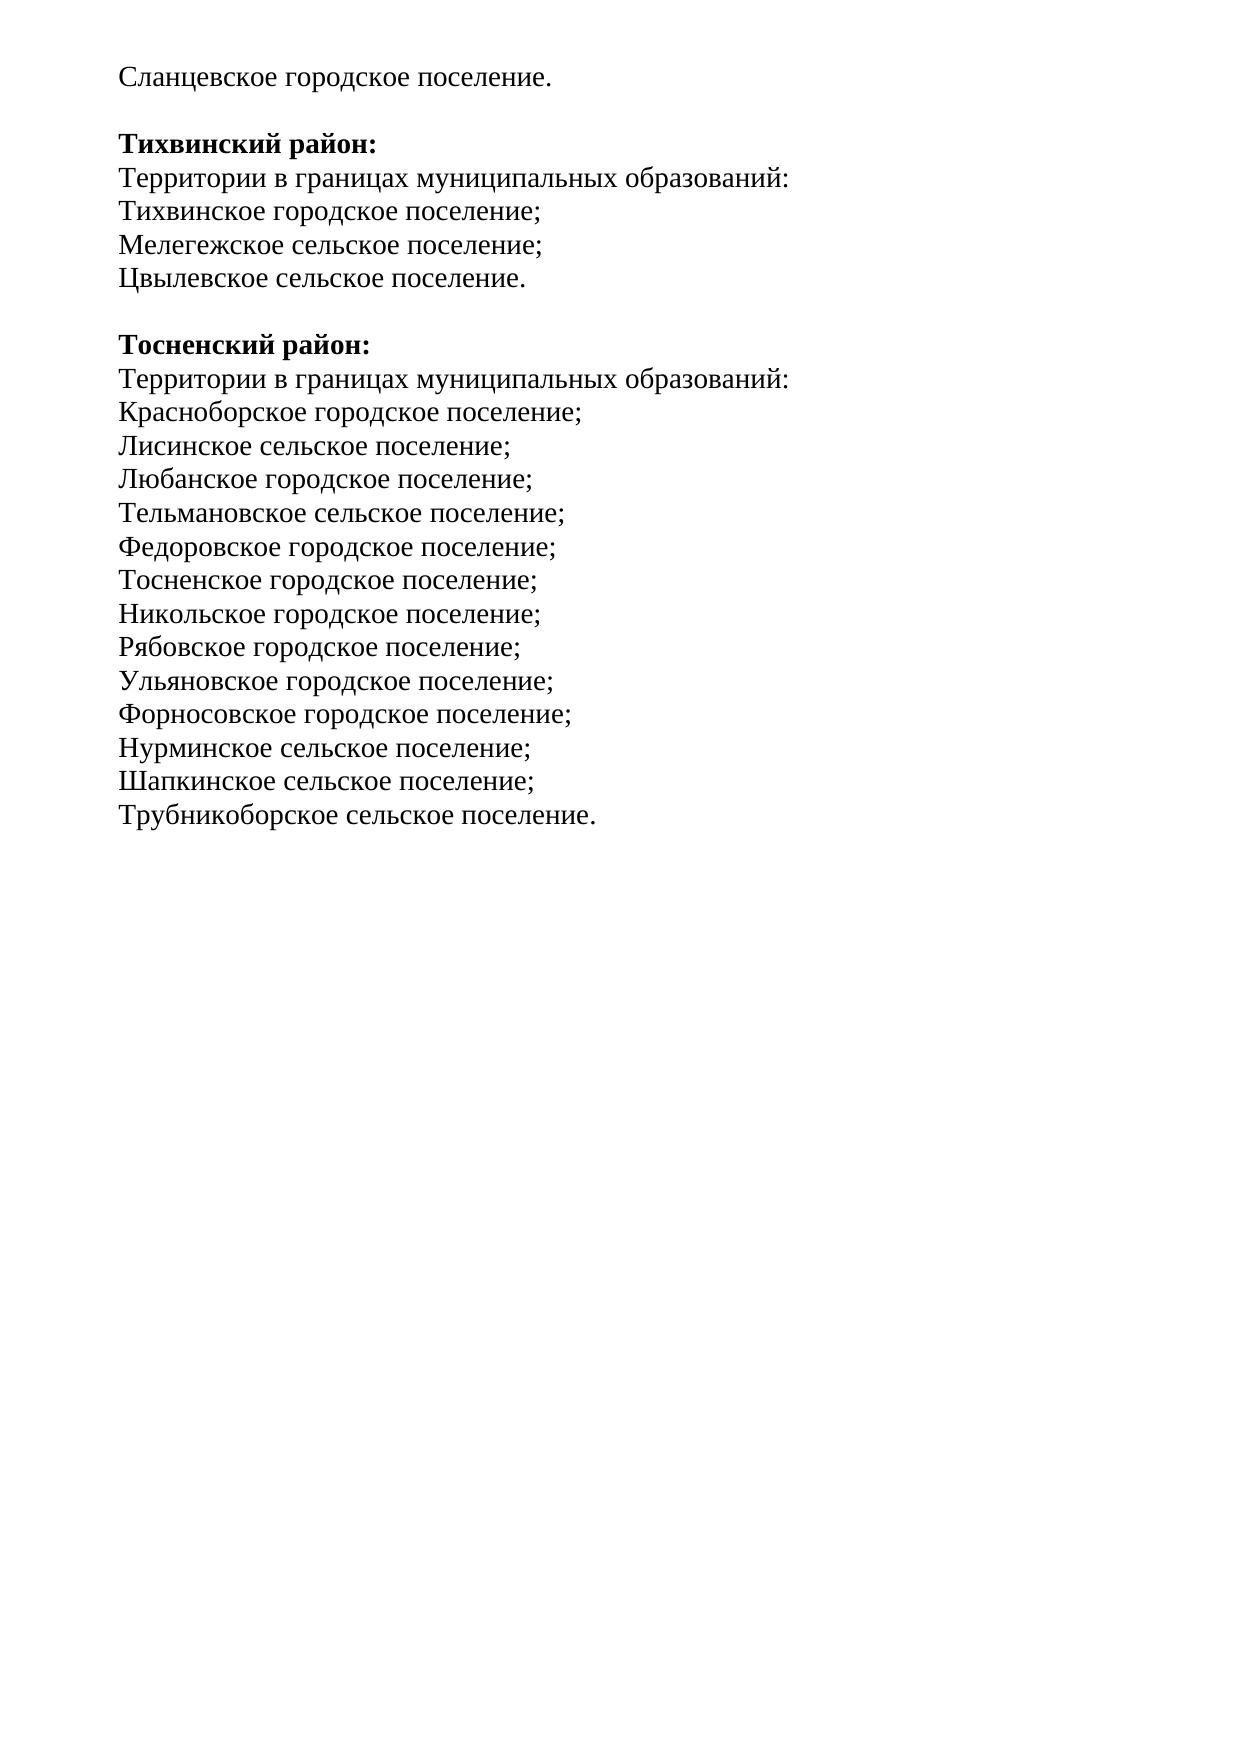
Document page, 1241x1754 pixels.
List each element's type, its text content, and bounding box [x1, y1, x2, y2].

text Никольское городское поселение; [118, 596, 1181, 629]
text Форносовское городское поселение; [118, 696, 1181, 730]
text Шапкинское сельское поселение; [118, 763, 1181, 797]
text Тихвинский район: [118, 126, 1181, 160]
text Федоровское городское поселение; [118, 529, 1181, 562]
text Сланцевское городское поселение. [118, 59, 1181, 93]
text Ульяновское городское поселение; [118, 663, 1181, 696]
text Нурминское сельское поселение; [118, 730, 1181, 763]
text Рябовское городское поселение; [118, 629, 1181, 663]
text Трубникоборское сельское поселение. [118, 797, 1181, 831]
text Мелегежское сельское поселение; [118, 227, 1181, 260]
text Тосненское городское поселение; [118, 562, 1181, 596]
text Территории в границах муниципальных образований: [118, 361, 1181, 394]
text Лисинское сельское поселение; [118, 428, 1181, 462]
text Любанское городское поселение; [118, 462, 1181, 495]
text Цвылевское сельское поселение. [118, 260, 1181, 294]
text Тосненский район: [118, 327, 1181, 361]
text Тихвинское городское поселение; [118, 193, 1181, 227]
text Территории в границах муниципальных образований: [118, 160, 1181, 193]
text Тельмановское сельское поселение; [118, 495, 1181, 529]
text Красноборское городское поселение; [118, 394, 1181, 428]
